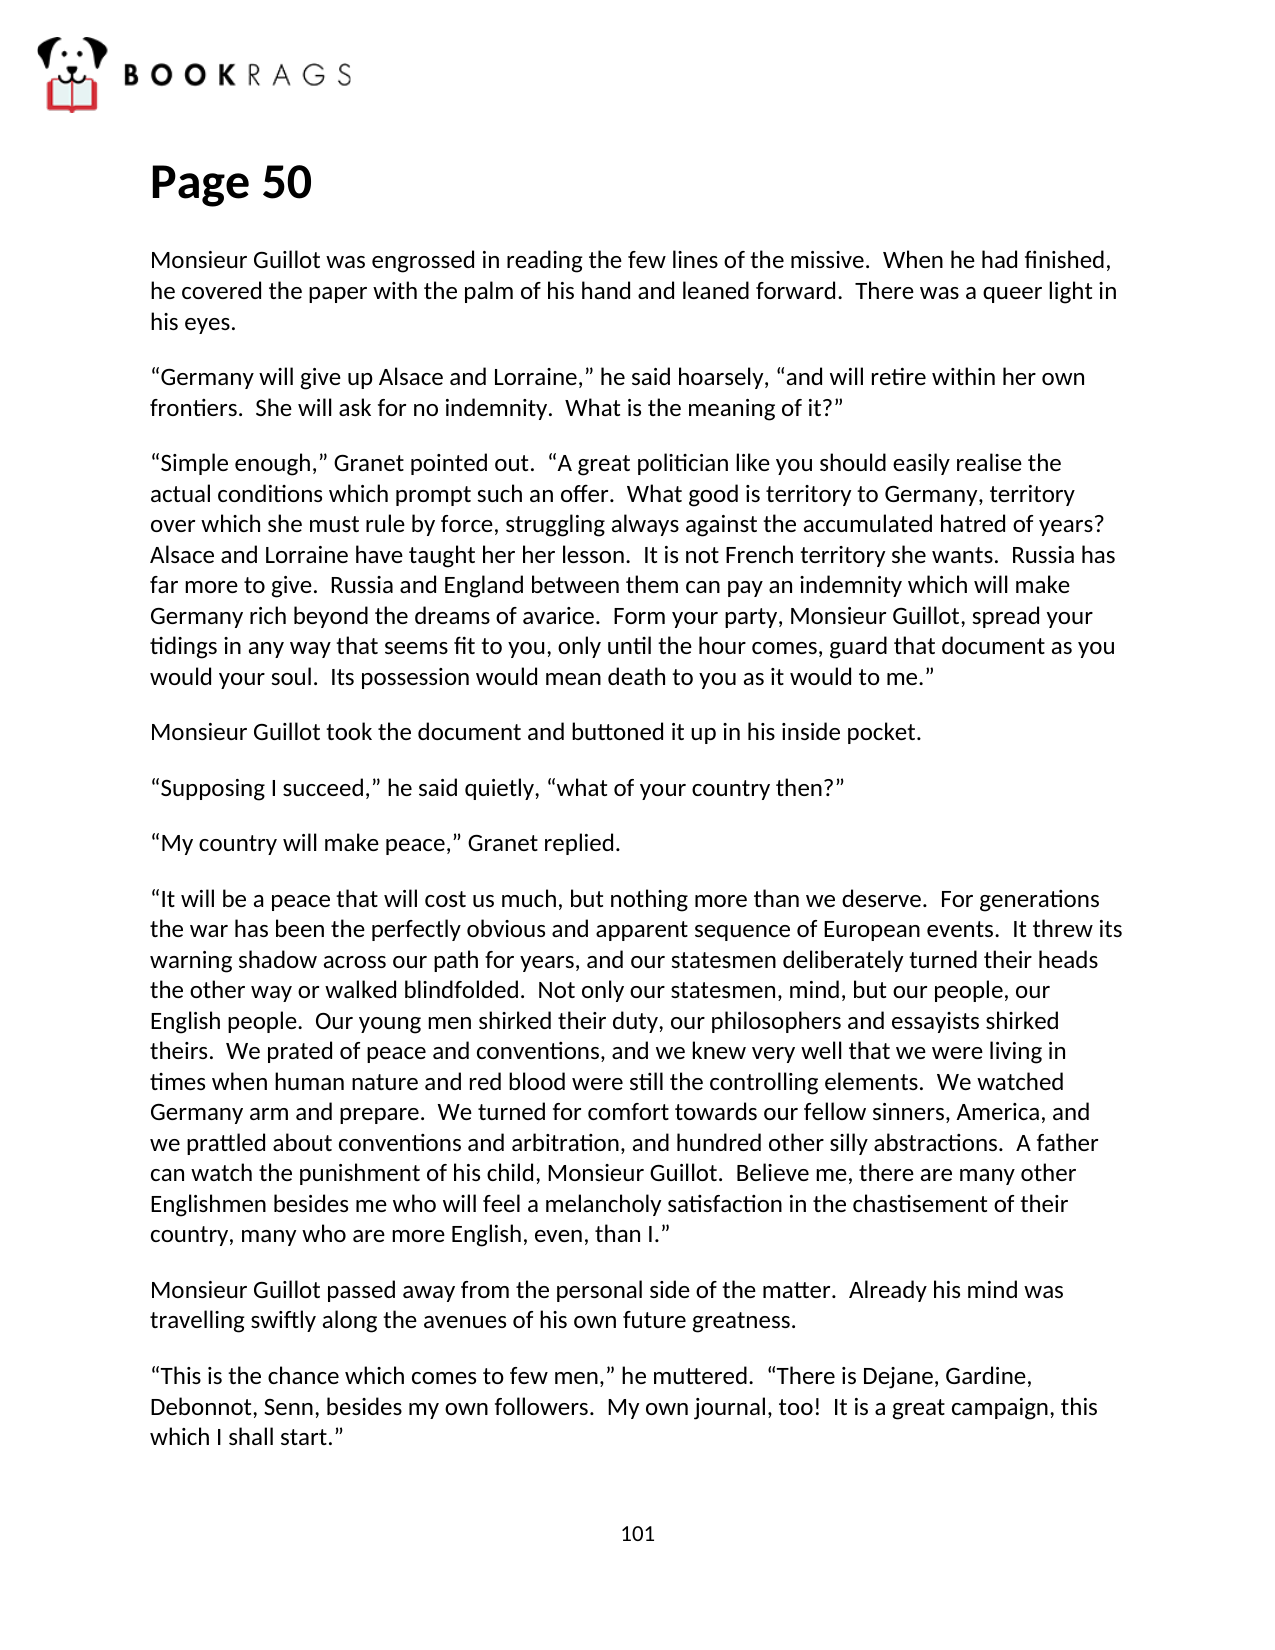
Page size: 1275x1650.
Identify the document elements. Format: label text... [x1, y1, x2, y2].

text “My country will make peace,” Granet replied. [150, 827, 1125, 858]
picture [37, 37, 351, 113]
text “Germany will give up Alsace and Lorraine,” he said hoarsely, “and will retire within her own frontiers. She will ask for no indemnity. What is the meaning of it?” [150, 361, 1125, 422]
text “Simple enough,” Granet pointed out. “A great politician like you should easily realise the actual conditions which prompt such an offer. What good is territory to Germany, territory over which she must rule by force, struggling always against the accumulated hatred of years? Alsace and Lorraine have taught her her lesson. It is not French territory she wants. Russia has far more to give. Russia and England between them can pay an indemnity which will make Germany rich beyond the dreams of avarice. Form your party, Monsieur Guillot, spread your tidings in any way that seems fit to you, only until the hour comes, guard that document as you would your soul. Its possession would mean death to you as it would to me.” [150, 447, 1125, 691]
text “Supposing I succeed,” he said quietly, “what of your country then?” [150, 772, 1125, 802]
text Monsieur Guillot was engrossed in reading the few lines of the missive. When he had finished, he covered the paper with the palm of his hand and leaned forward. There was a queer light in his eyes. [150, 244, 1125, 336]
text Monsieur Guillot passed away from the personal side of the matter. Already his mind was travelling swiftly along the avenues of his own future greatness. [150, 1274, 1125, 1335]
text Monsieur Guillot took the document and buttoned it up in his inside pocket. [150, 716, 1125, 747]
text “It will be a peace that will cost us much, but nothing more than we deserve. For generations the war has been the perfectly obvious and apparent sequence of European events. It threw its warning shadow across our path for years, and our statesmen deliberately turned their heads the other way or walked blindfolded. Not only our statesmen, mind, but our people, our English people. Our young men shirked their duty, our philosophers and essayists shirked theirs. We prated of peace and conventions, and we knew very well that we were living in times when human nature and red blood were still the controlling elements. We watched Germany arm and prepare. We turned for comfort towards our fellow sinners, America, and we prattled about conventions and arbitration, and hundred other silly abstractions. A father can watch the punishment of his child, Monsieur Guillot. Believe me, there are many other Englishmen besides me who will feel a melancholy satisfaction in the chastisement of their country, many who are more English, even, than I.” [150, 883, 1125, 1249]
text Page 50 [150, 150, 1125, 211]
text “This is the chance which comes to few men,” he muttered. “There is Dejane, Gardine, Debonnot, Senn, besides my own followers. My own journal, too! It is a great campaign, this which I shall start.” [150, 1360, 1125, 1452]
